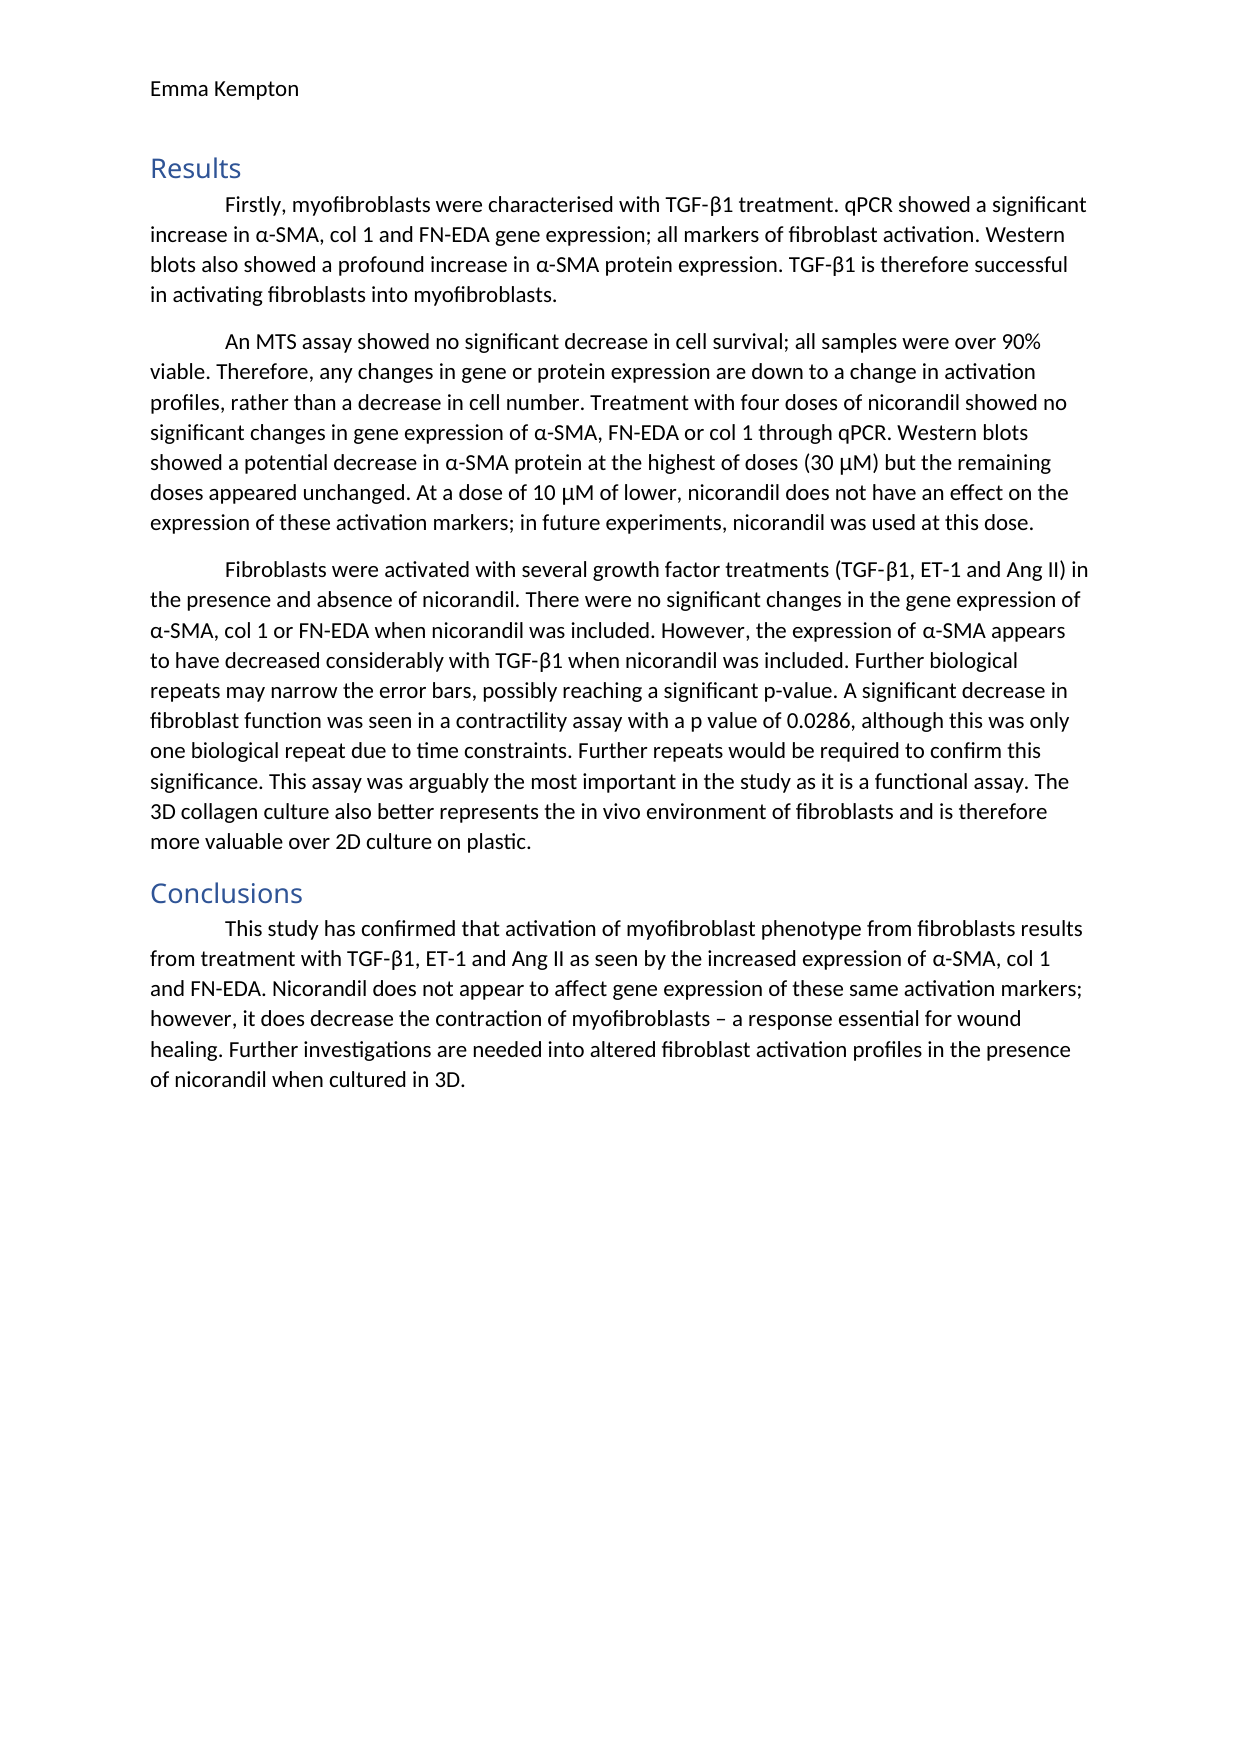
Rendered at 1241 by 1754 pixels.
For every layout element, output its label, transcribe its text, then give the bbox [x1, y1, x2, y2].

text Fibroblasts were activated with several growth factor treatments (TGF-β1, ET-1 and Ang II) in the presence and absence of nicorandil. There were no significant changes in the gene expression of α-SMA, col 1 or FN-EDA when nicorandil was included. However, the expression of α-SMA appears to have decreased considerably with TGF-β1 when nicorandil was included. Further biological repeats may narrow the error bars, possibly reaching a significant p-value. A significant decrease in fibroblast function was seen in a contractility assay with a p value of 0.0286, although this was only one biological repeat due to time constraints. Further repeats would be required to confirm this significance. This assay was arguably the most important in the study as it is a functional assay. The 3D collagen culture also better represents the in vivo environment of fibroblasts and is therefore more valuable over 2D culture on plastic. [150, 555, 1090, 855]
text An MTS assay showed no significant decrease in cell survival; all samples were over 90% viable. Therefore, any changes in gene or protein expression are down to a change in activation profiles, rather than a decrease in cell number. Treatment with four doses of nicorandil showed no significant changes in gene expression of α-SMA, FN-EDA or col 1 through qPCR. Western blots showed a potential decrease in α-SMA protein at the highest of doses (30 µM) but the remaining doses appeared unchanged. At a dose of 10 µM of lower, nicorandil does not have an effect on the expression of these activation markers; in future experiments, nicorandil was used at this dose. [150, 327, 1090, 537]
text This study has confirmed that activation of myofibroblast phenotype from fibroblasts results from treatment with TGF-β1, ET-1 and Ang II as seen by the increased expression of α-SMA, col 1 and FN-EDA. Nicorandil does not appear to affect gene expression of these same activation markers; however, it does decrease the contraction of myofibroblasts – a response essential for wound healing. Further investigations are needed into altered fibroblast activation profiles in the presence of nicorandil when cultured in 3D. [150, 914, 1090, 1093]
subtitle Results [150, 150, 1090, 187]
text Firstly, myofibroblasts were characterised with TGF-β1 treatment. qPCR showed a significant increase in α-SMA, col 1 and FN-EDA gene expression; all markers of fibroblast activation. Western blots also showed a profound increase in α-SMA protein expression. TGF-β1 is therefore successful in activating fibroblasts into myofibroblasts. [150, 190, 1090, 308]
subtitle Conclusions [150, 874, 1090, 911]
